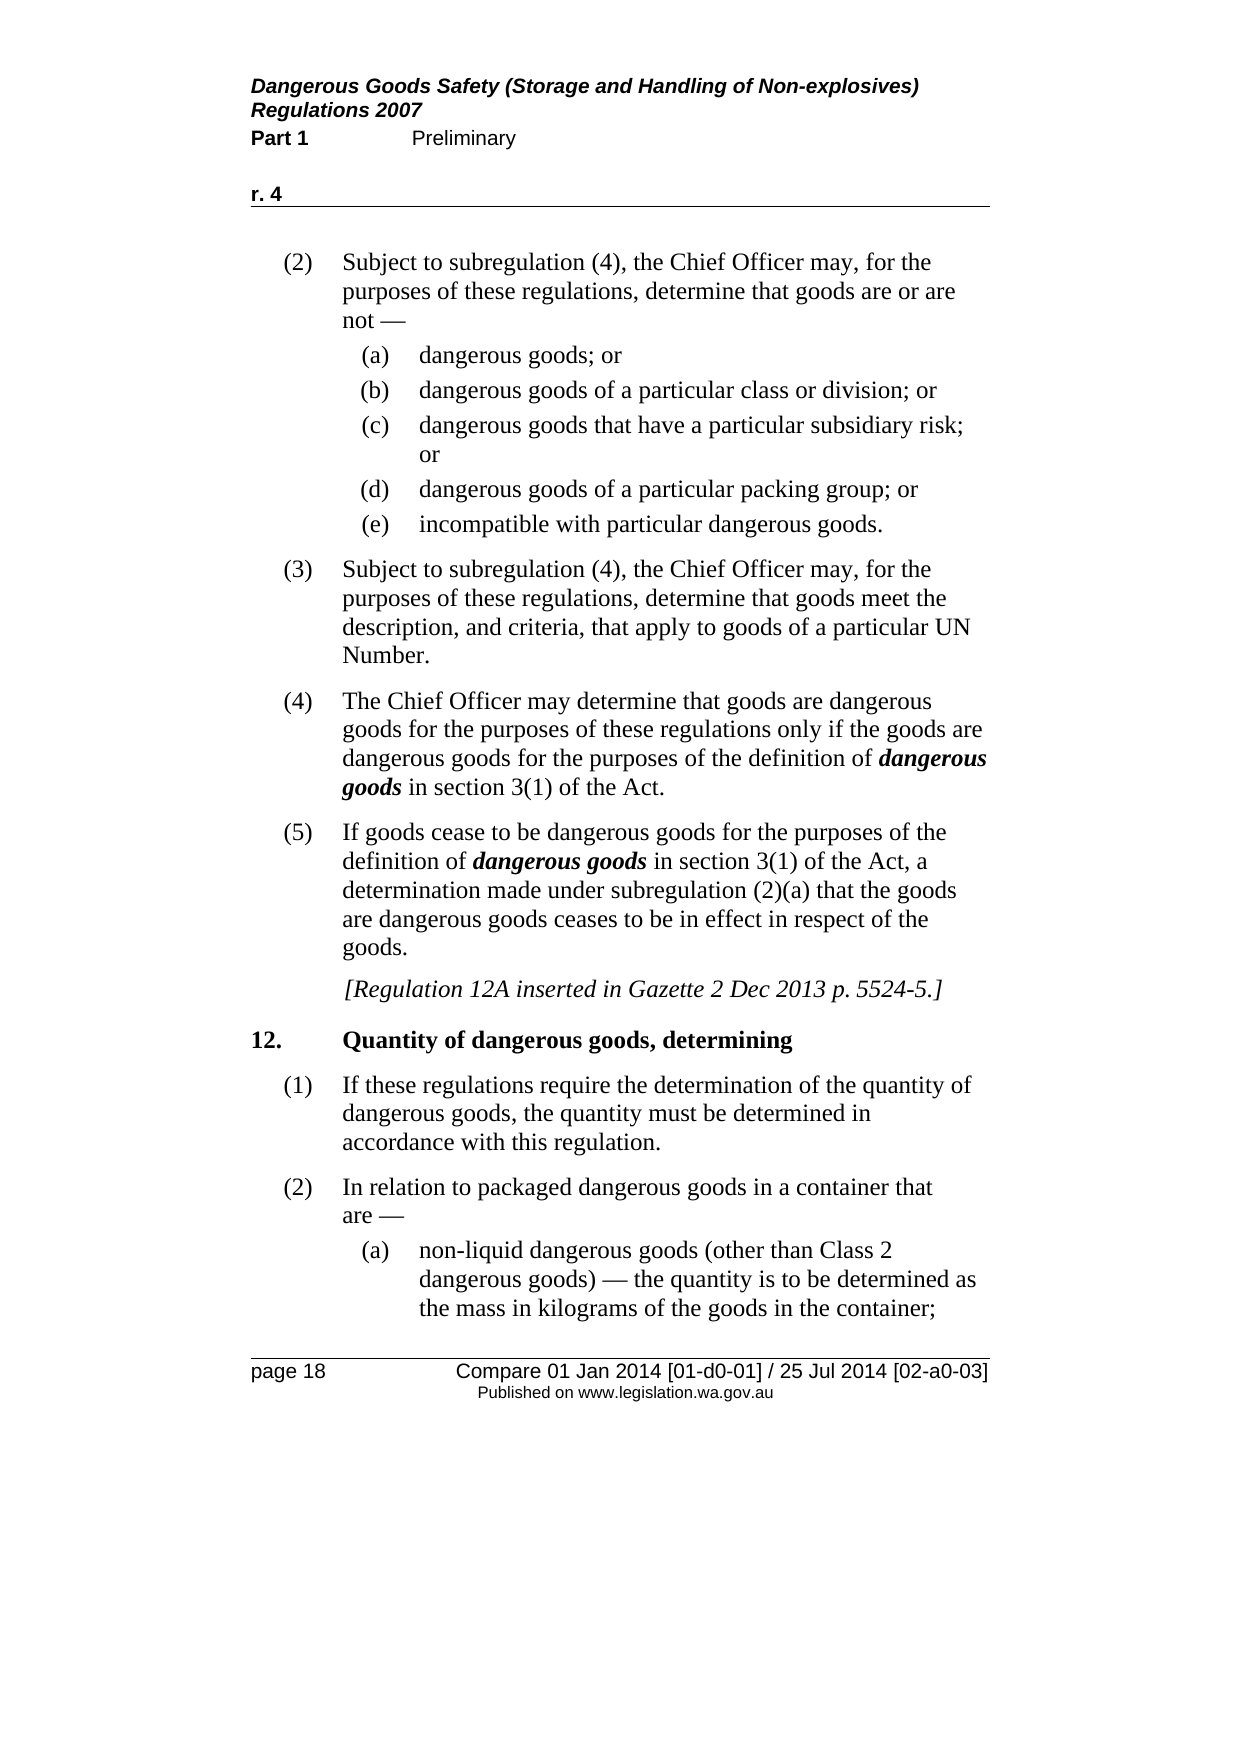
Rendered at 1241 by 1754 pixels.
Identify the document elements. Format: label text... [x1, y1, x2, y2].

text (c) dangerous goods that have a particular subsidiary risk; or [251, 410, 990, 467]
text [Regulation 12A inserted in Gazette 2 Dec 2013 p. 5524-5.] [251, 974, 990, 1002]
text (5) If goods cease to be dangerous goods for the purposes of the definition of dangerous goods in section 3(1) of the Act, a determination made under subregulation (2)(a) that the goods are dangerous goods ceases to be in effect in respect of the goods. [251, 817, 990, 961]
text (a) dangerous goods; or [251, 340, 990, 369]
text (2) In relation to packaged dangerous goods in a container that are — [251, 1172, 990, 1229]
text (b) dangerous goods of a particular class or division; or [251, 375, 990, 404]
text (2) Subject to subregulation (4), the Chief Officer may, for the purposes of these regulations, determine that goods are or are not — [251, 247, 990, 334]
text (d) dangerous goods of a particular packing group; or [251, 474, 990, 502]
text (1) If these regulations require the determination of the quantity of dangerous goods, the quantity must be determined in accordance with this regulation. [251, 1070, 990, 1156]
subtitle 12. Quantity of dangerous goods, determining [251, 1025, 990, 1054]
text (4) The Chief Officer may determine that goods are dangerous goods for the purposes of these regulations only if the goods are dangerous goods for the purposes of the definition of dangerous goods in section 3(1) of the Act. [251, 686, 990, 801]
text (3) Subject to subregulation (4), the Chief Officer may, for the purposes of these regulations, determine that goods meet the description, and criteria, that apply to goods of a particular UN Number. [251, 554, 990, 669]
text (e) incompatible with particular dangerous goods. [251, 509, 990, 537]
text (a) non-liquid dangerous goods (other than Class 2 dangerous goods) — the quantity is to be determined as the mass in kilograms of the goods in the container; [251, 1235, 990, 1322]
